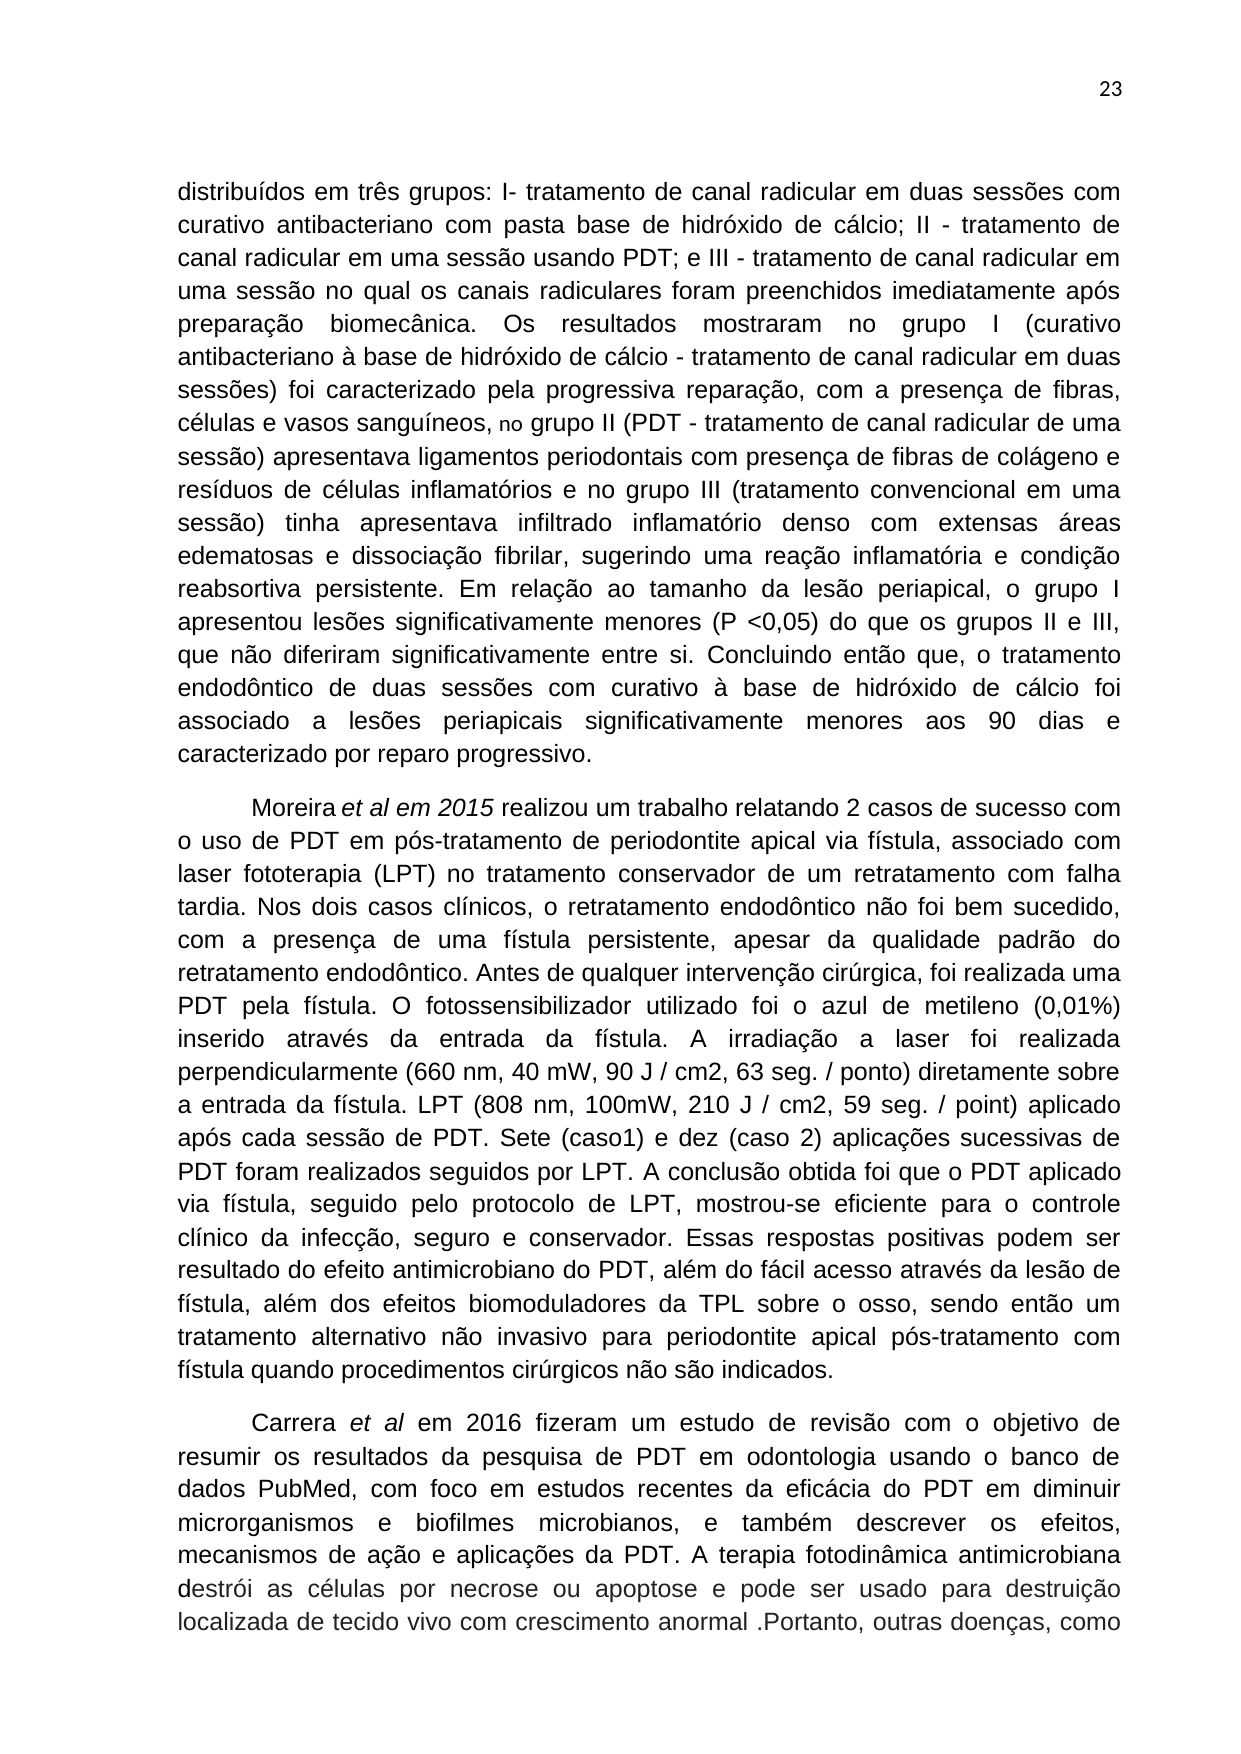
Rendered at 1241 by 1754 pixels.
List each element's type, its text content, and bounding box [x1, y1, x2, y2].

text Moreira et al em 2015 realizou um trabalho relatando 2 casos de sucesso com o uso de PDT em pós-tratamento de periodontite apical via fístula, associado com laser fototerapia (LPT) no tratamento conservador de um retratamento com falha tardia. Nos dois casos clínicos, o retratamento endodôntico não foi bem sucedido, com a presença de uma fístula persistente, apesar da qualidade padrão do retratamento endodôntico. Antes de qualquer intervenção cirúrgica, foi realizada uma PDT pela fístula. O fotossensibilizador utilizado foi o azul de metileno (0,01%) inserido através da entrada da fístula. A irradiação a laser foi realizada perpendicularmente (660 nm, 40 mW, 90 J / cm2, 63 seg. / ponto) diretamente sobre a entrada da fístula. LPT (808 nm, 100mW, 210 J / cm2, 59 seg. / point) aplicado após cada sessão de PDT. Sete (caso1) e dez (caso 2) aplicações sucessivas de PDT foram realizados seguidos por LPT. A conclusão obtida foi que o PDT aplicado via fístula, seguido pelo protocolo de LPT, mostrou-se eficiente para o controle clínico da infecção, seguro e conservador. Essas respostas positivas podem ser resultado do efeito antimicrobiano do PDT, além do fácil acesso através da lesão de fístula, além dos efeitos biomoduladores da TPL sobre o osso, sendo então um tratamento alternativo não invasivo para periodontite apical pós-tratamento com fístula quando procedimentos cirúrgicos não são indicados. [177, 793, 1122, 1383]
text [177, 1408, 1122, 1635]
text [177, 177, 1122, 768]
